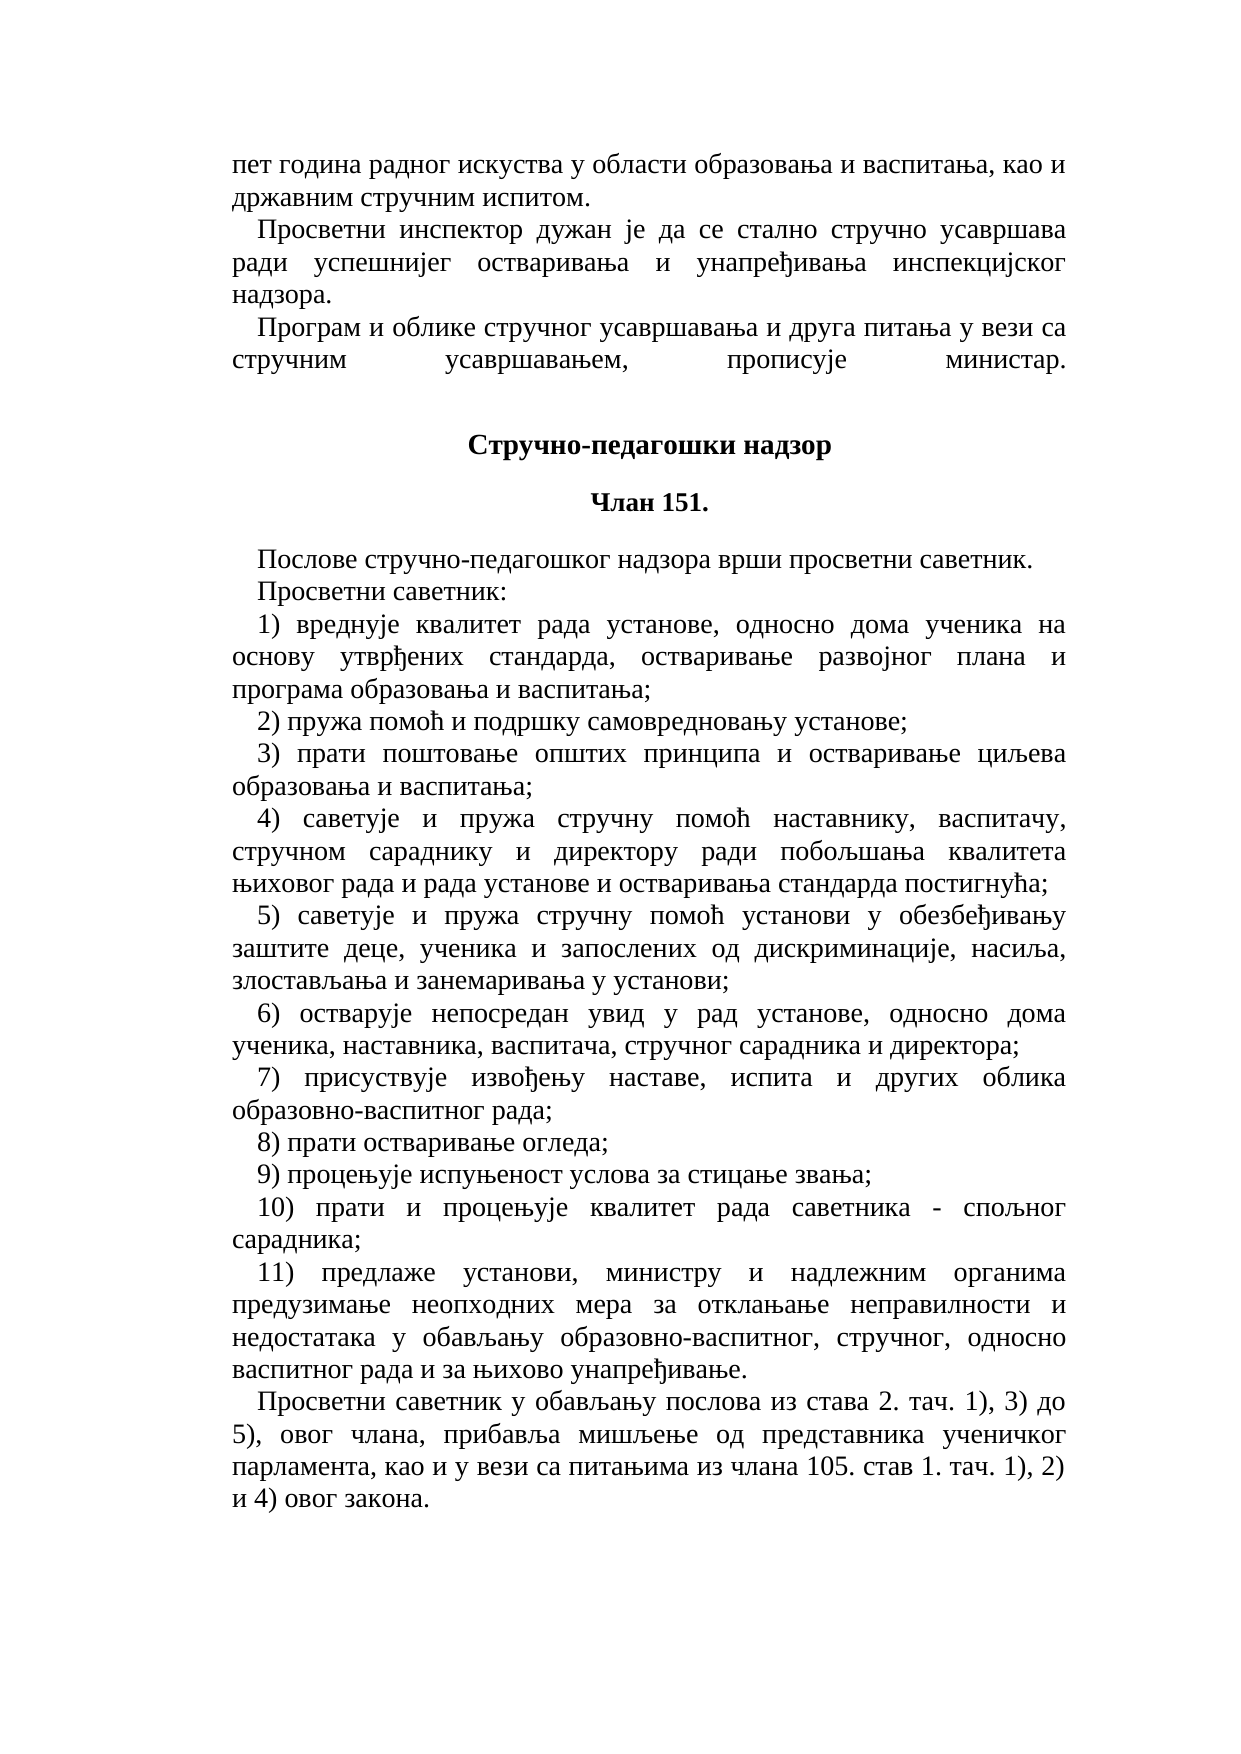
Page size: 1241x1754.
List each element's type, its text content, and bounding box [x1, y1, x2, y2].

text Просветни саветник у обављању послова из става 2. тач. 1), 3) до 5), овог члана, прибавља мишљење од представника ученичког парламента, као и у вези са питањима из члана 105. став 1. тач. 1), 2) и 4) овог закона. [232, 1384, 1067, 1514]
text 3) прати поштовање општих принципа и остваривање циљева образовања и васпитања; [232, 736, 1067, 801]
text 8) прати остваривање огледа; [232, 1125, 1067, 1158]
text 1) вреднује квалитет рада установе, односно дома ученика на основу утврђених стандарда, остваривање развојног плана и програма образовања и васпитања; [232, 607, 1067, 704]
text 11) предлаже установи, министру и надлежним органима предузимање неопходних мера за отклањање неправилности и недостатака у обављању образовно-васпитног, стручног, односно васпитног рада и за њихово унапређивање. [232, 1255, 1067, 1384]
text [232, 148, 1067, 212]
text Стручно-педагошки надзор [177, 427, 1122, 461]
text 7) присуствује извођењу наставе, испита и других облика образовно-васпитног рада; [232, 1060, 1067, 1125]
text 9) процењује испуњеност услова за стицање звања; [232, 1158, 1067, 1190]
text Члан 151. [177, 486, 1122, 517]
text Послове стручно-педагошког надзора врши просветни саветник. [232, 542, 1067, 574]
text Просветни инспектор дужан је да се стално стручно усавршава ради успешнијег остваривања и унапређивања инспекцијског надзора. [232, 212, 1067, 309]
text 6) остварује непосредан увид у рад установе, односно дома ученика, наставника, васпитача, стручног сарадника и директора; [232, 996, 1067, 1060]
text Програм и облике стручног усавршавања и друга питања у вези са стручним усавршавањем, прописује министар. [232, 309, 1067, 402]
text 2) пружа помоћ и подршку самовредновању установе; [232, 704, 1067, 736]
text Просветни саветник: [232, 574, 1067, 607]
text 4) саветује и пружа стручну помоћ наставнику, васпитачу, стручном сараднику и директору ради побољшања квалитета њиховог рада и рада установе и остваривања стандарда постигнућа; [232, 801, 1067, 898]
text 5) саветује и пружа стручну помоћ установи у обезбеђивању заштите деце, ученика и запослених од дискриминације, насиља, злостављања и занемаривања у установи; [232, 898, 1067, 996]
text 10) прати и процењује квалитет рада саветника - спољног сарадника; [232, 1190, 1067, 1255]
